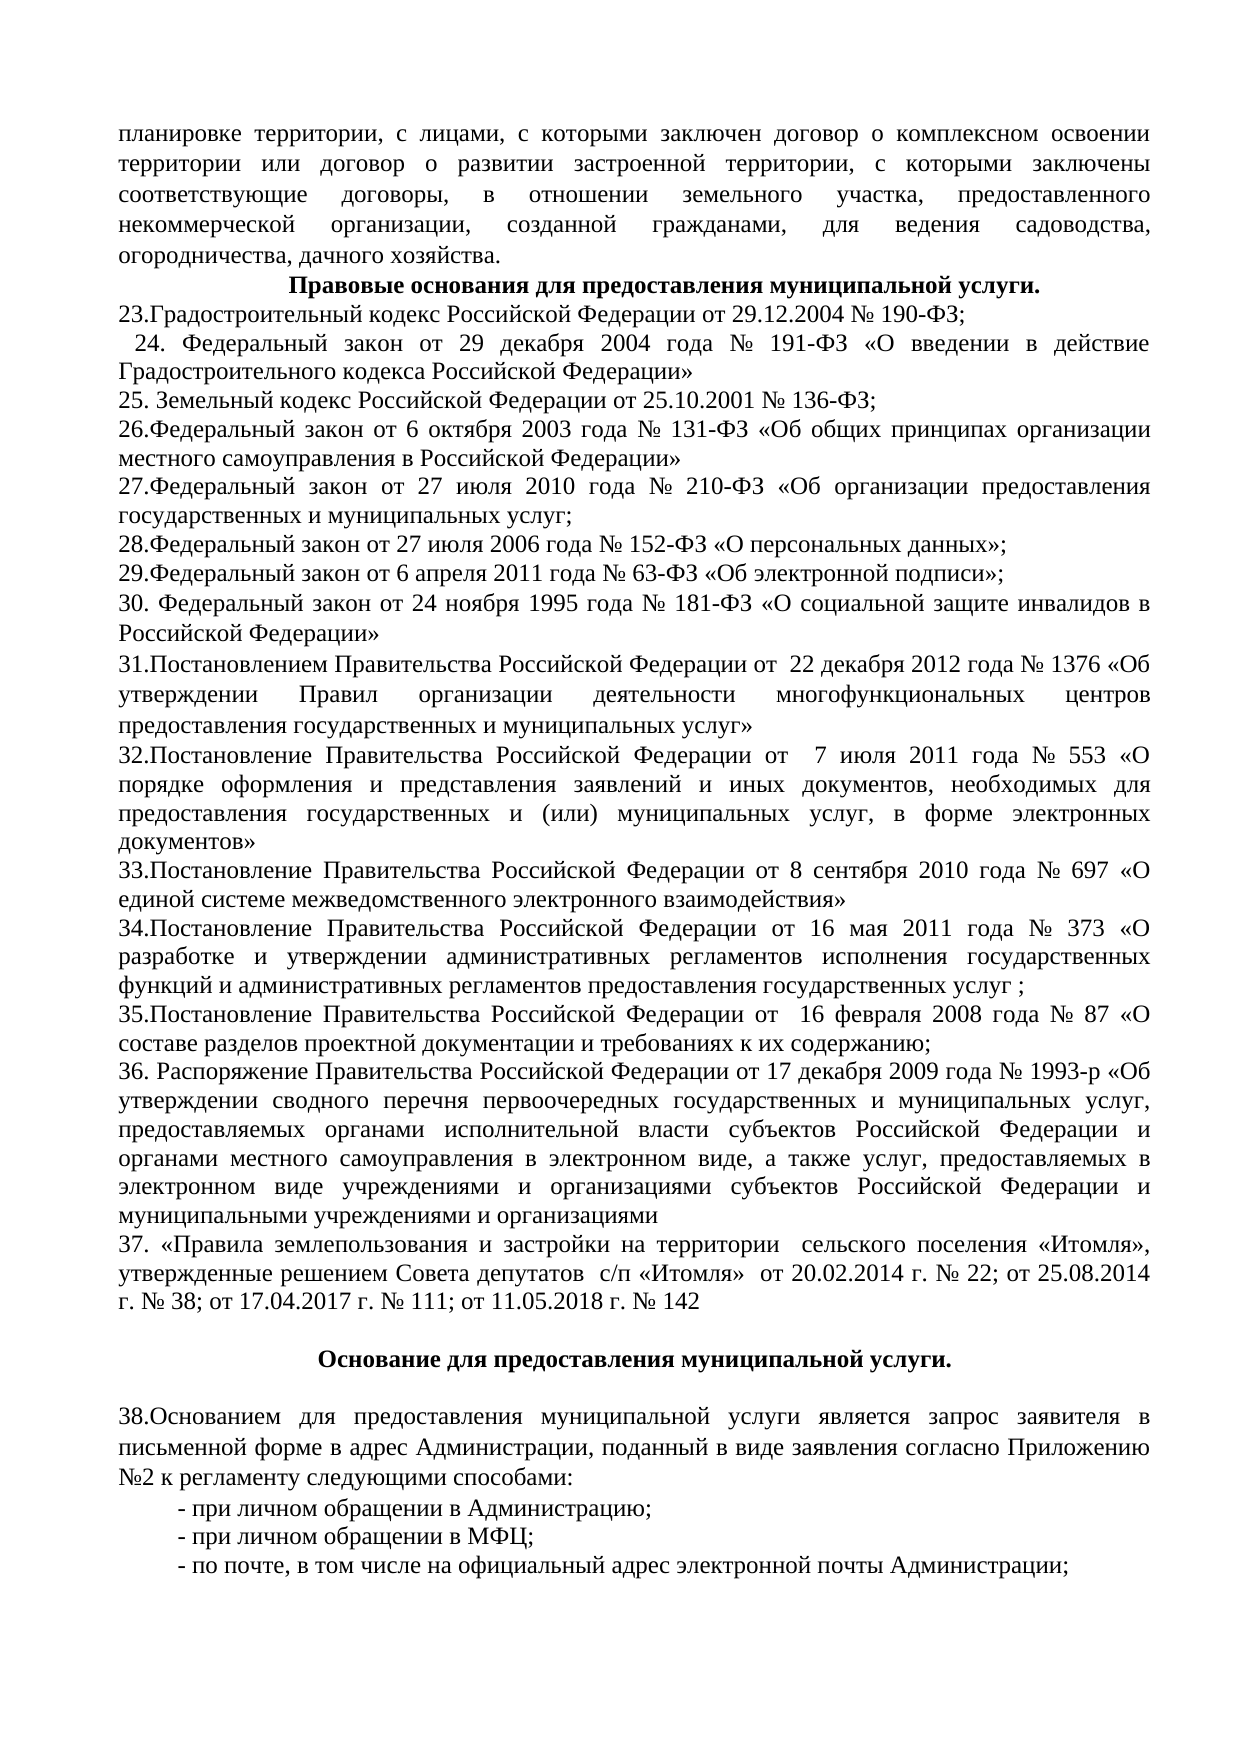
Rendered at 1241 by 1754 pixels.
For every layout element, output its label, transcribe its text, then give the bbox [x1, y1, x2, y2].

text - при личном обращении в Администрацию; [118, 1493, 1152, 1521]
text 35.Постановление Правительства Российской Федерации от 16 февраля 2008 года № 87 «О составе разделов проектной документации и требованиях к их содержанию; [118, 999, 1152, 1056]
text 23.Градостроительный кодекс Российской Федерации от 29.12.2004 № 190-ФЗ; [118, 299, 1152, 328]
text 30. Федеральный закон от 24 ноября 1995 года № 181-ФЗ «О социальной защите инвалидов в Российской Федерации» [118, 588, 1152, 647]
text 36. Распоряжение Правительства Российской Федерации от 17 декабря 2009 года № 1993-р «Об утверждении сводного перечня первоочередных государственных и муниципальных услуг, предоставляемых органами исполнительной власти субъектов Российской Федерации и органами местного самоуправления в электронном виде, а также услуг, предоставляемых в электронном виде учреждениями и организациями субъектов Российской Федерации и муниципальными учреждениями и организациями [118, 1056, 1152, 1229]
text 38.Основанием для предоставления муниципальной услуги является запрос заявителя в письменной форме в адрес Администрации, поданный в виде заявления согласно Приложению №2 к регламенту следующими способами: [118, 1401, 1152, 1491]
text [118, 118, 1152, 268]
text 25. Земельный кодекс Российской Федерации от 25.10.2001 № 136-ФЗ; [118, 385, 1152, 414]
text - по почте, в том числе на официальный адрес электронной почты Администрации; [118, 1550, 1152, 1579]
text 37. «Правила землепользования и застройки на территории сельского поселения «Итомля», утвержденные решением Совета депутатов с/п «Итомля» от 20.02.2014 г. № 22; от 25.08.2014 г. № 38; от 17.04.2017 г. № 111; от 11.05.2018 г. № 142 [118, 1229, 1152, 1315]
text 24. Федеральный закон от 29 декабря 2004 года № 191-ФЗ «О введении в действие Градостроительного кодекса Российской Федерации» [118, 328, 1152, 385]
text - при личном обращении в МФЦ; [118, 1521, 1152, 1550]
text 29.Федеральный закон от 6 апреля 2011 года № 63-ФЗ «Об электронной подписи»; [118, 558, 1152, 586]
text 26.Федеральный закон от 6 октября 2003 года № 131-ФЗ «Об общих принципах организации местного самоуправления в Российской Федерации» [118, 414, 1152, 471]
text Основание для предоставления муниципальной услуги. [118, 1344, 1152, 1373]
text 32.Постановление Правительства Российской Федерации от 7 июля 2011 года № 553 «О порядке оформления и представления заявлений и иных документов, необходимых для предоставления государственных и (или) муниципальных услуг, в форме электронных документов» [118, 740, 1152, 855]
text 33.Постановление Правительства Российской Федерации от 8 сентября 2010 года № 697 «О единой системе межведомственного электронного взаимодействия» [118, 855, 1152, 913]
text 31.Постановлением Правительства Российской Федерации от 22 декабря 2012 года № 1376 «Об утверждении Правил организации деятельности многофункциональных центров предоставления государственных и муниципальных услуг» [118, 649, 1152, 738]
text Правовые основания для предоставления муниципальной услуги. [118, 270, 1152, 299]
text 28.Федеральный закон от 27 июля 2006 года № 152-ФЗ «О персональных данных»; [118, 529, 1152, 558]
text 34.Постановление Правительства Российской Федерации от 16 мая 2011 года № 373 «О разработке и утверждении административных регламентов исполнения государственных функций и административных регламентов предоставления государственных услуг ; [118, 913, 1152, 999]
text 27.Федеральный закон от 27 июля 2010 года № 210-ФЗ «Об организации предоставления государственных и муниципальных услуг; [118, 471, 1152, 529]
